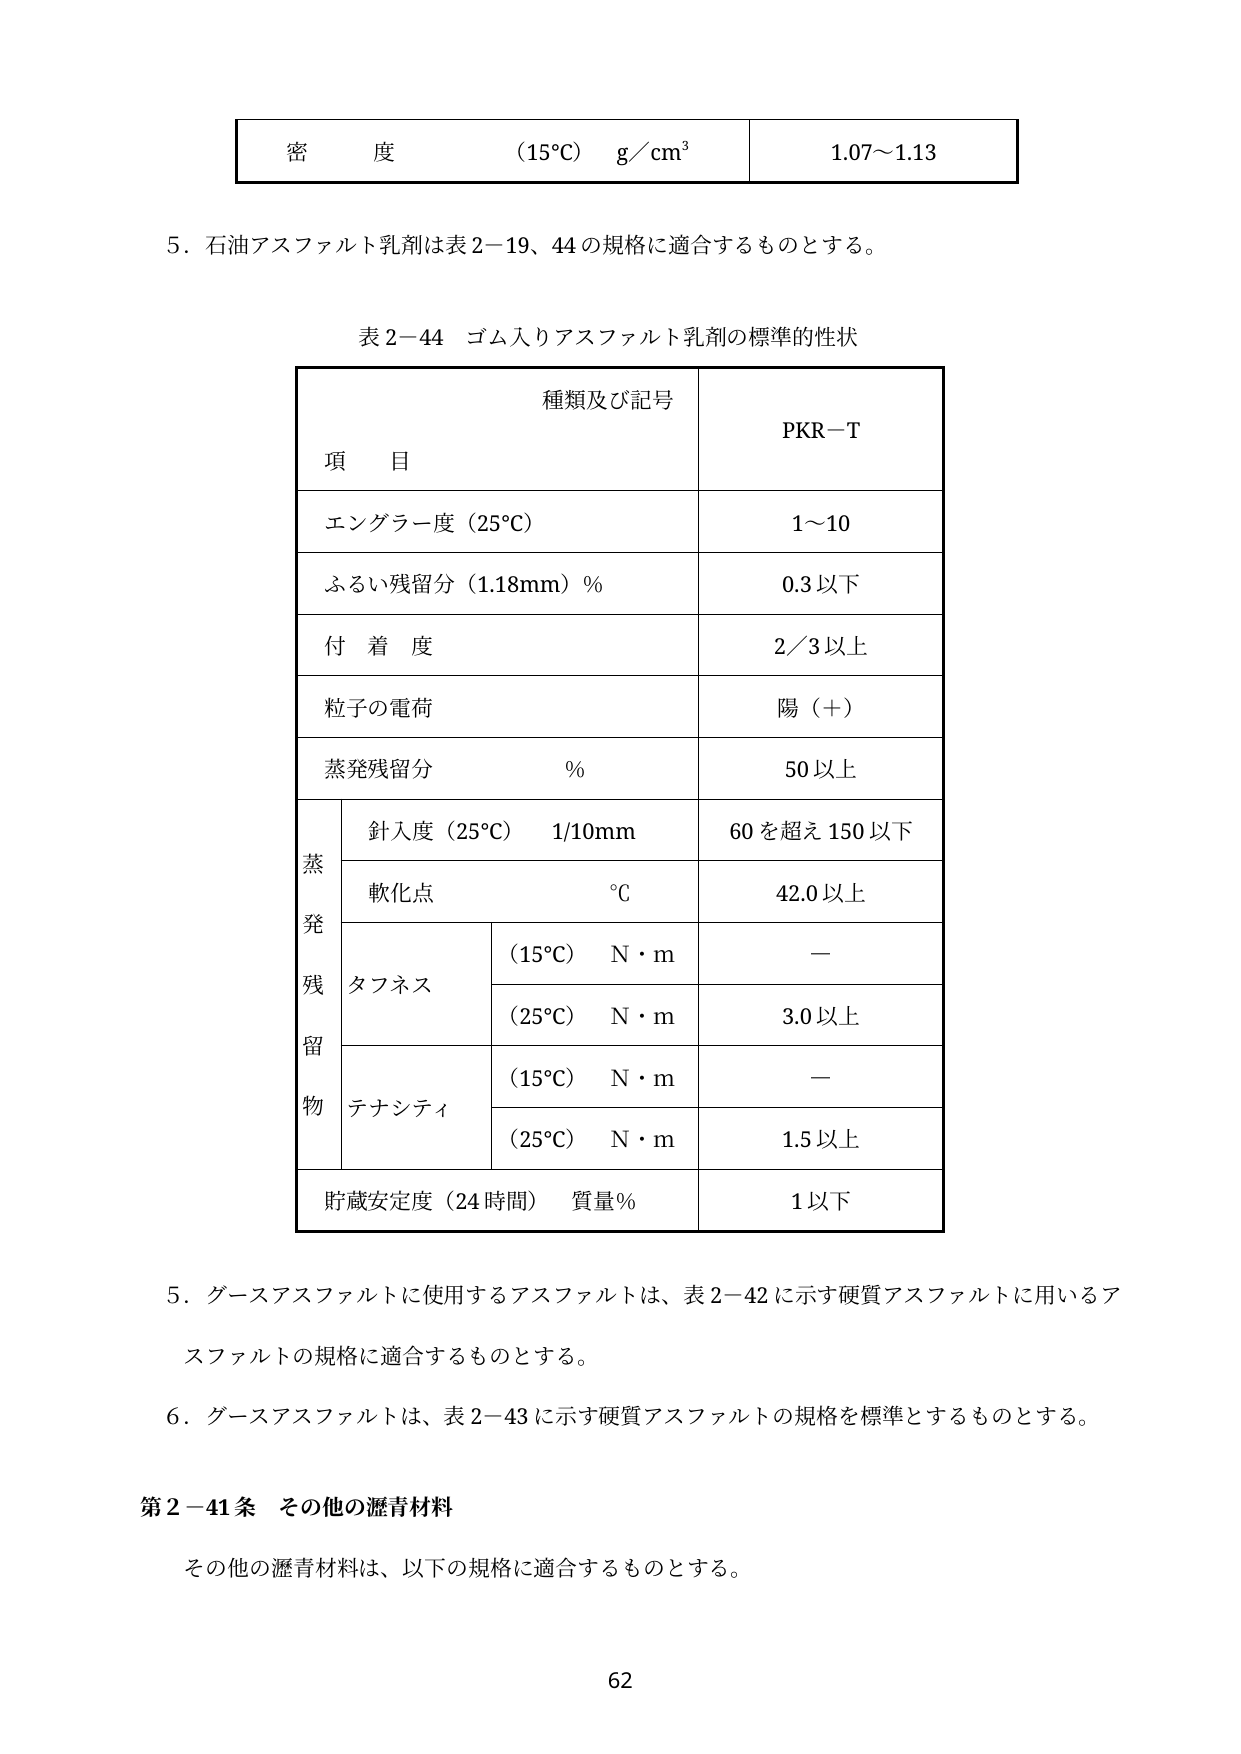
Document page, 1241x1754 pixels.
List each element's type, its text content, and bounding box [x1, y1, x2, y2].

text ５．グースアスファルトに使用するアスファルトは、表2－42に示す硬質アスファルトに用いるアスファルトの規格に適合するものとする。 [140, 1264, 1122, 1385]
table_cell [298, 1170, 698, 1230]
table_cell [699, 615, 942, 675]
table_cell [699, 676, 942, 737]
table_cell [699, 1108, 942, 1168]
text 第２－41条 その他の瀝青材料 [118, 1476, 1122, 1536]
text ５．石油アスファルト乳剤は表2－19、44の規格に適合するものとする。 [118, 214, 1122, 275]
text 表2－44 ゴム入りアスファルト乳剤の標準的性状 [118, 305, 1122, 366]
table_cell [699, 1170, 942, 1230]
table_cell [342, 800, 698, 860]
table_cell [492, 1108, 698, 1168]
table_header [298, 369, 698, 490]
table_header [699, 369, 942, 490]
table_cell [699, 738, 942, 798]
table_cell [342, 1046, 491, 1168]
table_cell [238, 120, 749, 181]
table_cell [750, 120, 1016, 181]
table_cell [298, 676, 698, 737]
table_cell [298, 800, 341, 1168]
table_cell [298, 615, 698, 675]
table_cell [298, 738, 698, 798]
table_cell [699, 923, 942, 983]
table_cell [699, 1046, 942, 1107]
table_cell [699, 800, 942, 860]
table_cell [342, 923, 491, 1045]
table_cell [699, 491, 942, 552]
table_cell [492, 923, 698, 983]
text その他の瀝青材料は、以下の規格に適合するものとする。 [118, 1536, 1122, 1597]
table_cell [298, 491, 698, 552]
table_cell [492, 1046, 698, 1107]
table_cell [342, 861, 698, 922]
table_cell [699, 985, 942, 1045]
text ６．グースアスファルトは、表2－43に示す硬質アスファルトの規格を標準とするものとする。 [118, 1385, 1122, 1446]
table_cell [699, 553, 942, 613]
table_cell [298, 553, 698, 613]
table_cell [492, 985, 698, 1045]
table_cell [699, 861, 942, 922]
